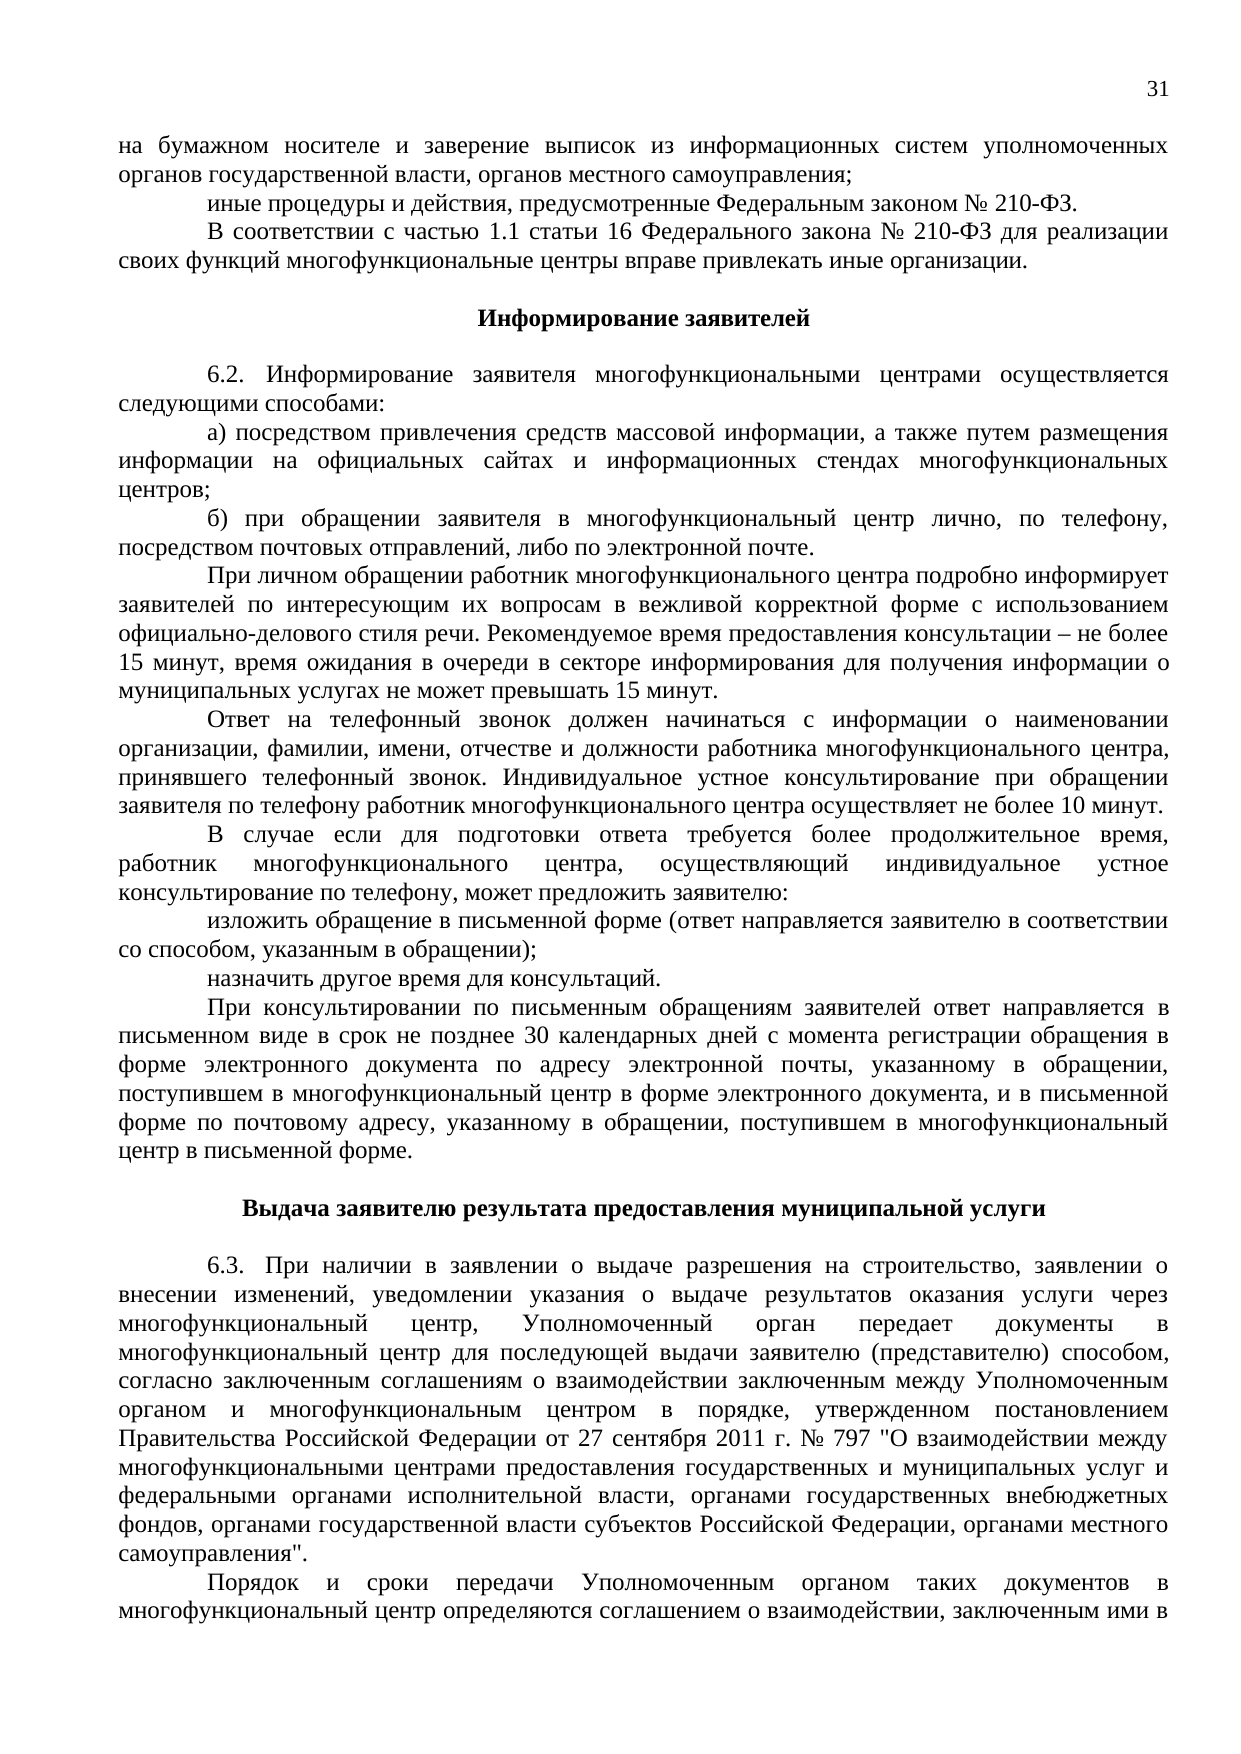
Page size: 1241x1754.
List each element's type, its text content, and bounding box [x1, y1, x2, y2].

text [118, 1567, 1169, 1624]
text а) посредством привлечения средств массовой информации, а также путем размещения информации на официальных сайтах и информационных стендах многофункциональных центров; [118, 417, 1169, 503]
text При консультировании по письменным обращениям заявителей ответ направляется в письменном виде в срок не позднее 30 календарных дней с момента регистрации обращения в форме электронного документа по адресу электронной почты, указанному в обращении, поступившем в многофункциональный центр в форме электронного документа, и в письменной форме по почтовому адресу, указанному в обращении, поступившем в многофункциональный центр в письменной форме. [118, 992, 1169, 1164]
text назначить другое время для консультаций. [118, 963, 1169, 992]
text б) при обращении заявителя в многофункциональный центр лично, по телефону, посредством почтовых отправлений, либо по электронной почте. [118, 503, 1169, 561]
subtitle Информирование заявителей [118, 303, 1169, 331]
text В случае если для подготовки ответа требуется более продолжительное время, работник многофункционального центра, осуществляющий индивидуальное устное консультирование по телефону, может предложить заявителю: [118, 819, 1169, 906]
text В соответствии с частью 1.1 статьи 16 Федерального закона № 210-ФЗ для реализации своих функций многофункциональные центры вправе привлекать иные организации. [118, 216, 1169, 274]
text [118, 130, 1169, 188]
text изложить обращение в письменной форме (ответ направляется заявителю в соответствии со способом, указанным в обращении); [118, 906, 1169, 963]
text Ответ на телефонный звонок должен начинаться с информации о наименовании организации, фамилии, имени, отчестве и должности работника многофункционального центра, принявшего телефонный звонок. Индивидуальное устное консультирование при обращении заявителя по телефону работник многофункционального центра осуществляет не более 10 минут. [118, 704, 1169, 819]
text иные процедуры и действия, предусмотренные Федеральным законом № 210-ФЗ. [118, 188, 1169, 216]
list Информирование заявителя многофункциональными центрами осуществляется следующими способами: [118, 359, 1169, 417]
subtitle Выдача заявителю результата предоставления муниципальной услуги [118, 1193, 1169, 1222]
text При личном обращении работник многофункционального центра подробно информирует заявителей по интересующим их вопросам в вежливой корректной форме с использованием официально-делового стиля речи. Рекомендуемое время предоставления консультации – не более 15 минут, время ожидания в очереди в секторе информирования для получения информации о муниципальных услугах не может превышать 15 минут. [118, 561, 1169, 704]
list При наличии в заявлении о выдаче разрешения на строительство, заявлении о внесении изменений, уведомлении указания о выдаче результатов оказания услуги через многофункциональный центр, Уполномоченный орган передает документы в многофункциональный центр для последующей выдачи заявителю (представителю) способом, согласно заключенным соглашениям о взаимодействии заключенным между Уполномоченным органом и многофункциональным центром в порядке, утвержденном постановлением Правительства Российской Федерации от 27 сентября 2011 г. № 797 "О взаимодействии между многофункциональными центрами предоставления государственных и муниципальных услуг и федеральными органами исполнительной власти, органами государственных внебюджетных фондов, органами государственной власти субъектов Российской Федерации, органами местного самоуправления". [118, 1251, 1169, 1567]
